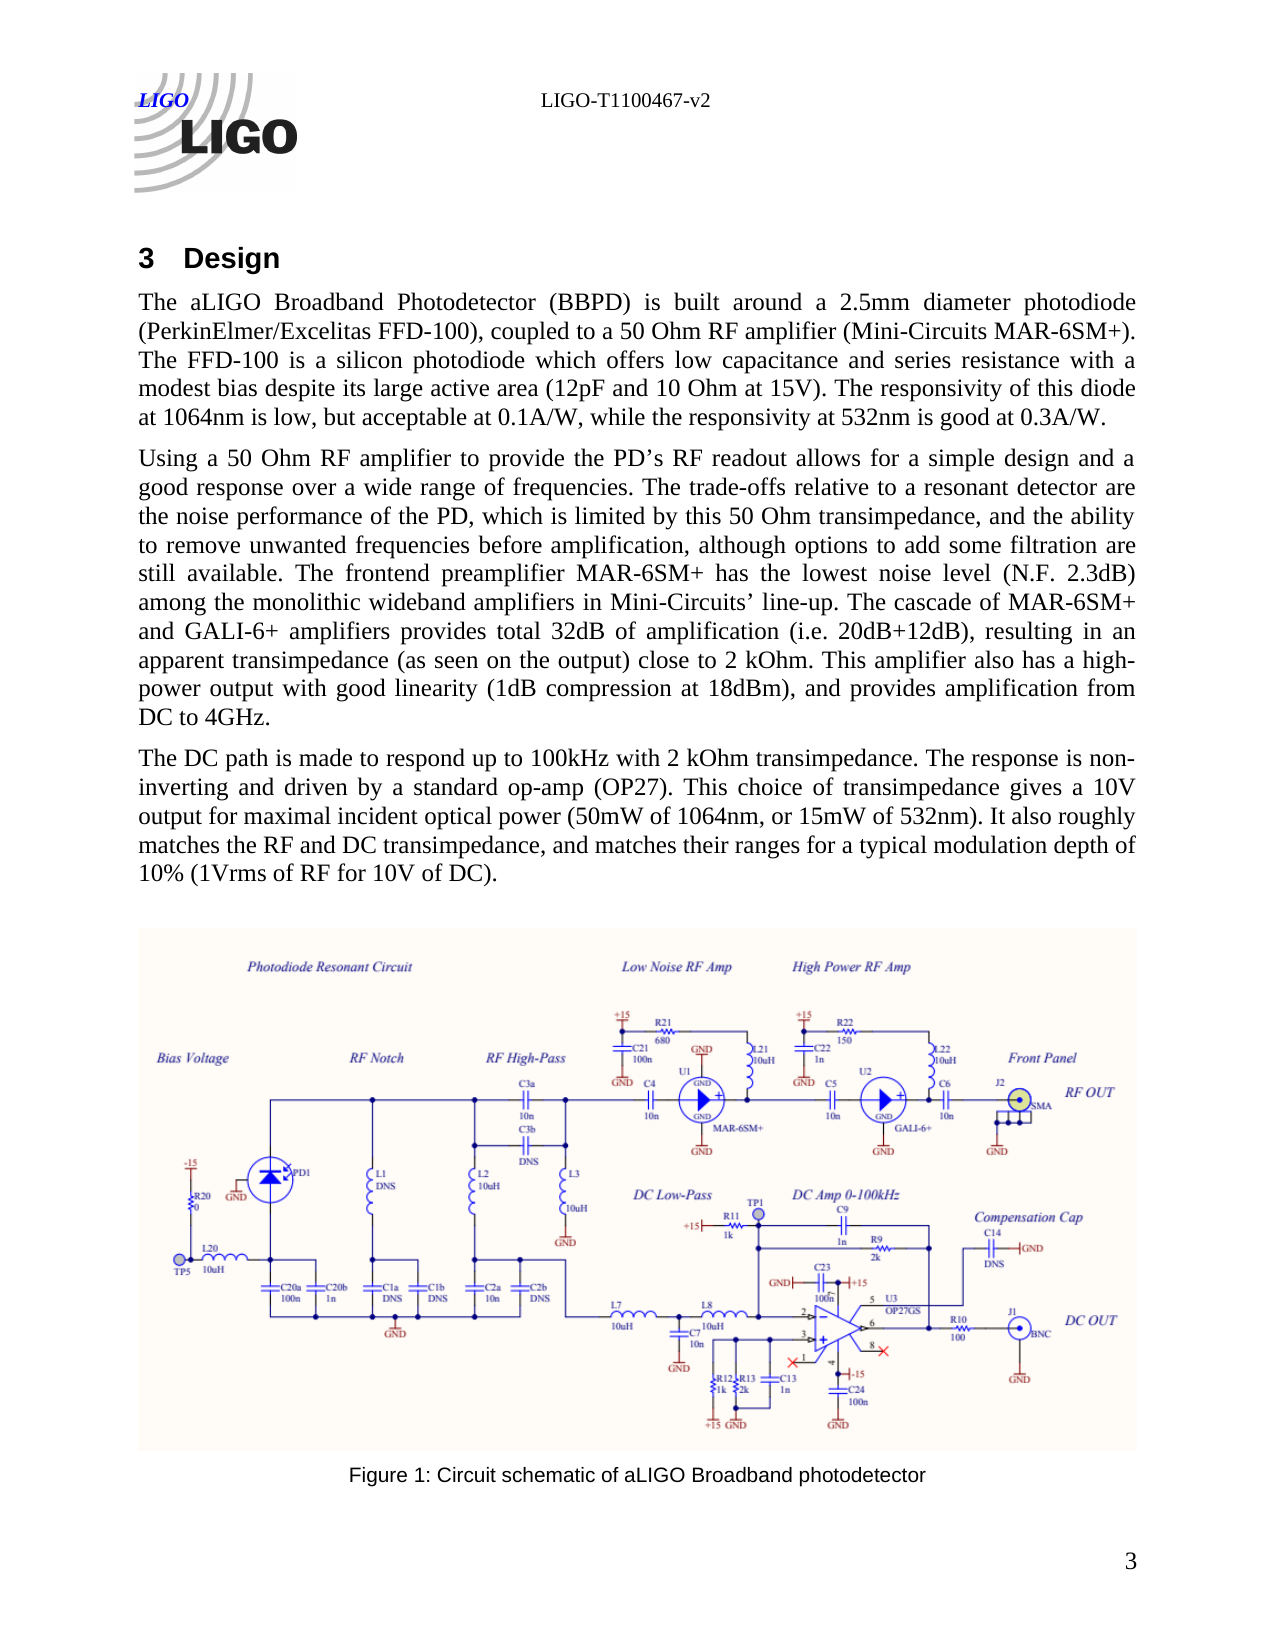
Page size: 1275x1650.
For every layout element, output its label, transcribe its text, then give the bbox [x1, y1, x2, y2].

text Figure 1: Circuit schematic of aLIGO Broadband photodetector [138, 1463, 1137, 1487]
text Using a 50 Ohm RF amplifier to provide the PD’s RF readout allows for a simple design and a good response over a wide range of frequencies. The trade-offs relative to a resonant detector are the noise performance of the PD, which is limited by this 50 Ohm transimpedance, and the ability to remove unwanted frequencies before amplification, although options to add some filtration are still available. The frontend preamplifier MAR-6SM+ has the lowest noise level (N.F. 2.3dB) among the monolithic wideband amplifiers in Mini-Circuits’ line-up. The cascade of MAR-6SM+ and GALI-6+ amplifiers provides total 32dB of amplification (i.e. 20dB+12dB), resulting in an apparent transimpedance (as seen on the output) close to 2 kOhm. This amplifier also has a high-power output with good linearity (1dB compression at 18dBm), and provides amplification from DC to 4GHz. [138, 443, 1137, 731]
text The DC path is made to respond up to 100kHz with 2 kOhm transimpedance. The response is non-inverting and driven by a standard op-amp (OP27). This choice of transimpedance gives a 10V output for maximal incident optical power (50mW of 1064nm, or 15mW of 532nm). It also roughly matches the RF and DC transimpedance, and matches their ranges for a typical modulation depth of 10% (1Vrms of RF for 10V of DC). [138, 743, 1137, 887]
text The aLIGO Broadband Photodetector (BBPD) is built around a 2.5mm diameter photodiode (PerkinElmer/Excelitas FFD-100), coupled to a 50 Ohm RF amplifier (Mini-Circuits MAR-6SM+). The FFD-100 is a silicon photodiode which offers low capacitance and series resistance with a modest bias despite its large active area (12pF and 10 Ohm at 15V). The responsivity of this diode at 1064nm is low, but acceptable at 0.1A/W, while the responsivity at 532nm is good at 0.3A/W. [138, 287, 1137, 431]
picture [134, 73, 297, 193]
subtitle Design [138, 241, 1137, 275]
